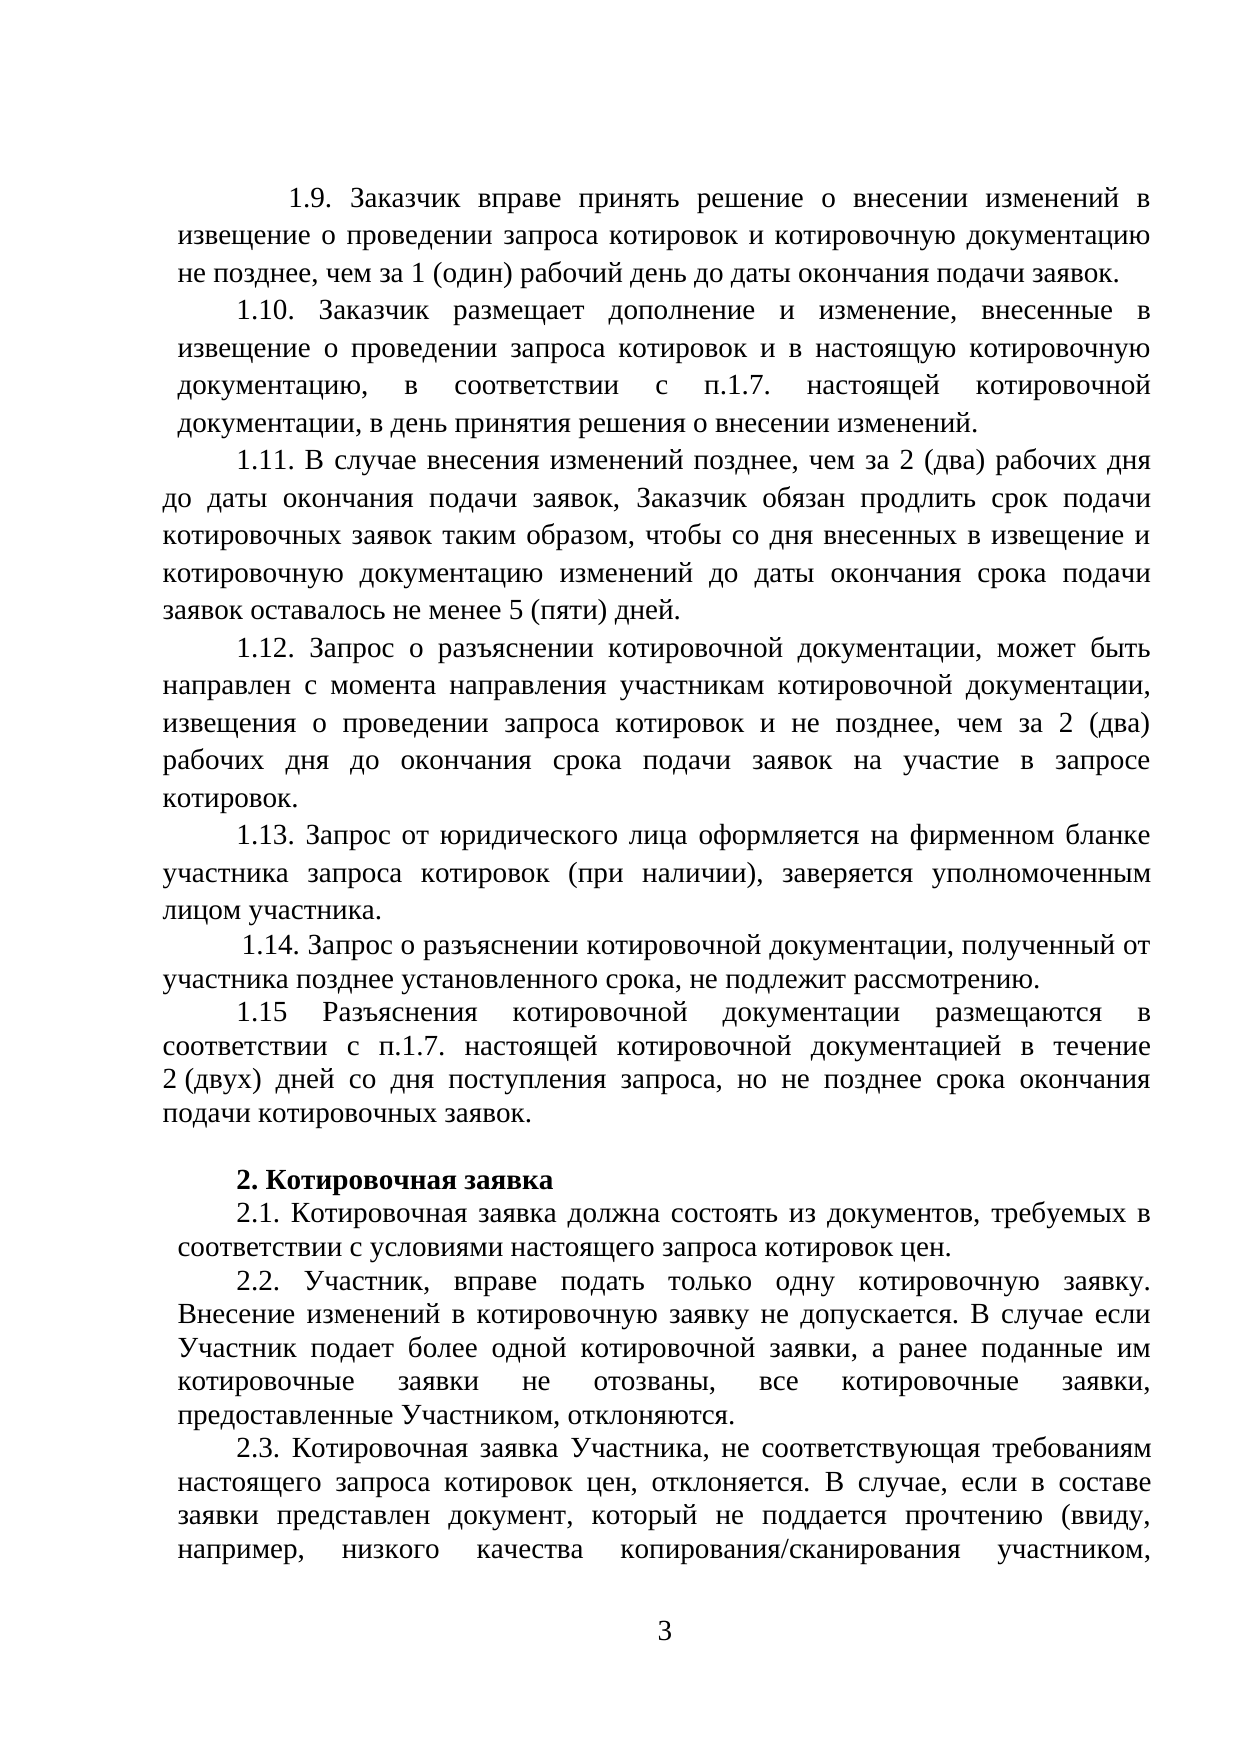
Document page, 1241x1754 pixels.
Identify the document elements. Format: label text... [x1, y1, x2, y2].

text 1.11. В случае внесения изменений позднее, чем за 2 (два) рабочих дня до даты окончания подачи заявок, Заказчик обязан продлить срок подачи котировочных заявок таким образом, чтобы со дня внесенных в извещение и котировочную документацию изменений до даты окончания срока подачи заявок оставалось не менее 5 (пяти) дней. [162, 440, 1152, 627]
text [177, 1430, 1152, 1564]
text 2.1. Котировочная заявка должна состоять из документов, требуемых в соответствии с условиями настоящего запроса котировок цен. [177, 1196, 1152, 1263]
text 2.2. Участник, вправе подать только одну котировочную заявку. Внесение изменений в котировочную заявку не допускается. В случае если Участник подает более одной котировочной заявки, а ранее поданные им котировочные заявки не отозваны, все котировочные заявки, предоставленные Участником, отклоняются. [177, 1263, 1152, 1430]
text 1.13. Запрос от юридического лица оформляется на фирменном бланке участника запроса котировок (при наличии), заверяется уполномоченным лицом участника. [162, 815, 1152, 927]
text 1.9. Заказчик вправе принять решение о внесении изменений в извещение о проведении запроса котировок и котировочную документацию не позднее, чем за 1 (один) рабочий день до даты окончания подачи заявок. [177, 177, 1152, 290]
list 1.14. Запрос о разъяснении котировочной документации, полученный от участника позднее установленного срока, не подлежит рассмотрению. [162, 927, 1152, 994]
list 1.15 Разъяснения котировочной документации размещаются в соответствии с п.1.7. настоящей котировочной документацией в течение 2 (двух) дней со дня поступления запроса, но не позднее срока окончания подачи котировочных заявок. [162, 994, 1152, 1128]
text 1.10. Заказчик размещает дополнение и изменение, внесенные в извещение о проведении запроса котировок и в настоящую котировочную документацию, в соответствии с п.1.7. настоящей котировочной документации, в день принятия решения о внесении изменений. [177, 290, 1152, 440]
text 1.12. Запрос о разъяснении котировочной документации, может быть направлен с момента направления участникам котировочной документации, извещения о проведении запроса котировок и не позднее, чем за 2 (два) рабочих дня до окончания срока подачи заявок на участие в запросе котировок. [162, 627, 1152, 815]
text 2. Котировочная заявка [177, 1162, 1152, 1196]
